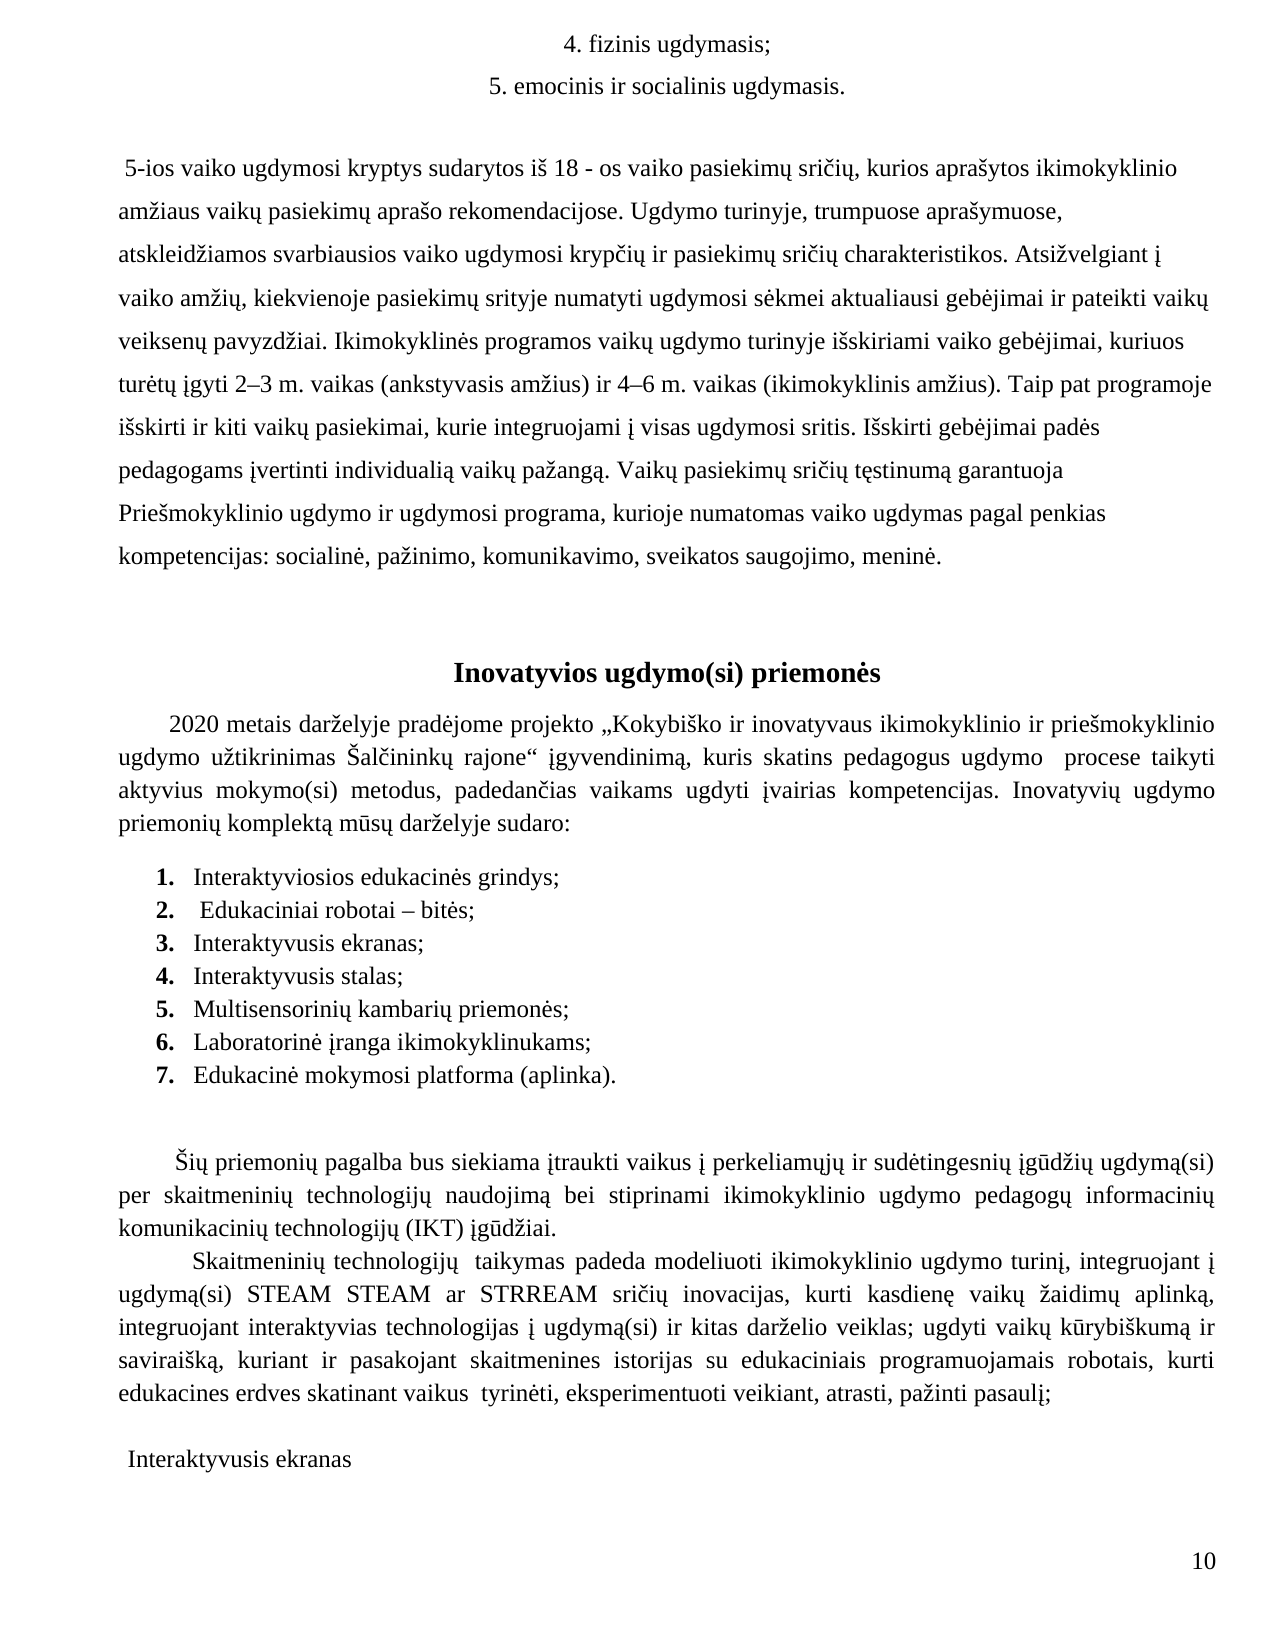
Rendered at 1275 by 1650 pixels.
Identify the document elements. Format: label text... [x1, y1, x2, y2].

text 2020 metais darželyje pradėjome projekto „Kokybiško ir inovatyvaus ikimokyklinio ir priešmokyklinio ugdymo užtikrinimas Šalčininkų rajone“ įgyvendinimą, kuris skatins pedagogus ugdymo procese taikyti aktyvius mokymo(si) metodus, padedančias vaikams ugdyti įvairias kompetencijas. Inovatyvių ugdymo priemonių komplektą mūsų darželyje sudaro: [118, 709, 1216, 837]
text 4. fizinis ugdymasis; [118, 29, 1216, 58]
list Interaktyvusis ekranas; [156, 928, 1216, 957]
text Interaktyvusis ekranas [127, 1444, 1216, 1473]
text Skaitmeninių technologijų taikymas padeda modeliuoti ikimokyklinio ugdymo turinį, integruojant į ugdymą(si) STEAM STEAM ar STRREAM sričių inovacijas, kurti kasdienę vaikų žaidimų aplinką, integruojant interaktyvias technologijas į ugdymą(si) ir kitas darželio veiklas; ugdyti vaikų kūrybiškumą ir saviraišką, kuriant ir pasakojant skaitmenines istorijas su edukaciniais programuojamais robotais, kurti edukacines erdves skatinant vaikus tyrinėti, eksperimentuoti veikiant, atrasti, pažinti pasaulį; [118, 1246, 1216, 1407]
list Interaktyviosios edukacinės grindys; [156, 862, 1216, 891]
text 5-ios vaiko ugdymosi kryptys sudarytos iš 18 - os vaiko pasiekimų sričių, kurios aprašytos ikimokyklinio amžiaus vaikų pasiekimų aprašo rekomendacijose. Ugdymo turinyje, trumpuose aprašymuose, atskleidžiamos svarbiausios vaiko ugdymosi krypčių ir pasiekimų sričių charakteristikos. Atsižvelgiant į vaiko amžių, kiekvienoje pasiekimų srityje numatyti ugdymosi sėkmei aktualiausi gebėjimai ir pateikti vaikų veiksenų pavyzdžiai. Ikimokyklinės programos vaikų ugdymo turinyje išskiriami vaiko gebėjimai, kuriuos turėtų įgyti 2–3 m. vaikas (ankstyvasis amžius) ir 4–6 m. vaikas (ikimokyklinis amžius). Taip pat programoje išskirti ir kiti vaikų pasiekimai, kurie integruojami į visas ugdymosi sritis. Išskirti gebėjimai padės pedagogams įvertinti individualią vaikų pažangą. Vaikų pasiekimų sričių tęstinumą garantuoja Priešmokyklinio ugdymo ir ugdymosi programa, kurioje numatomas vaiko ugdymas pagal penkias kompetencijas: socialinė, pažinimo, komunikavimo, sveikatos saugojimo, meninė. [118, 153, 1216, 570]
list Edukacinė mokymosi platforma (aplinka). [156, 1060, 1216, 1089]
list Multisensorinių kambarių priemonės; [156, 994, 1216, 1023]
text Inovatyvios ugdymo(si) priemonės [118, 655, 1216, 688]
list Interaktyvusis stalas; [156, 961, 1216, 990]
list Edukaciniai robotai – bitės; [156, 895, 1216, 924]
list Laboratorinė įranga ikimokyklinukams; [156, 1027, 1216, 1056]
text Šių priemonių pagalba bus siekiama įtraukti vaikus į perkeliamųjų ir sudėtingesnių įgūdžių ugdymą(si) per skaitmeninių technologijų naudojimą bei stiprinami ikimokyklinio ugdymo pedagogų informacinių komunikacinių technologijų (IKT) įgūdžiai. [118, 1147, 1216, 1242]
text 5. emocinis ir socialinis ugdymasis. [118, 71, 1216, 99]
